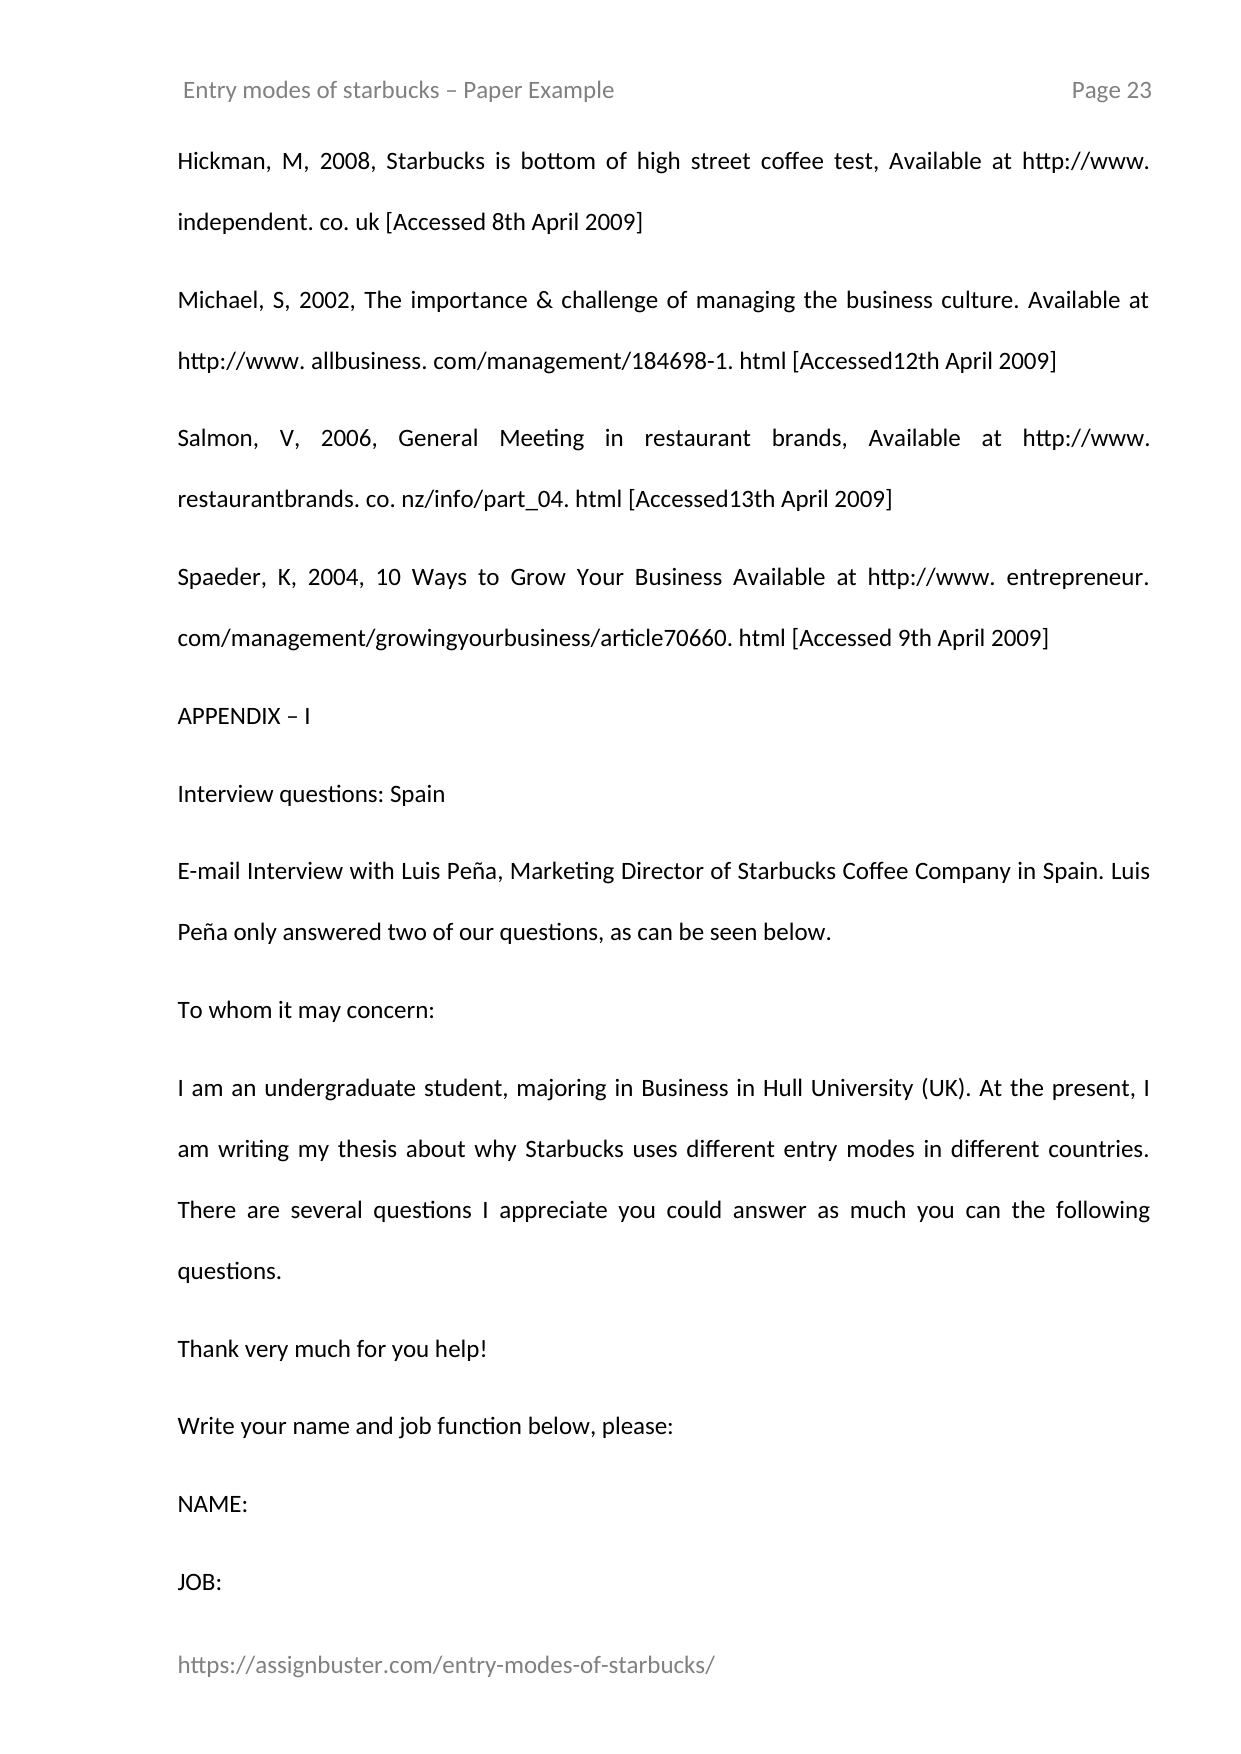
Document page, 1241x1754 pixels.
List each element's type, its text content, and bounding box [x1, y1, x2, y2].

text NAME: [177, 1488, 1152, 1519]
text Michael, S, 2002, The importance & challenge of managing the business culture. Available at http://www. allbusiness. com/management/184698-1. html [Accessed12th April 2009] [177, 284, 1152, 375]
text Write your name and job function below, please: [177, 1410, 1152, 1441]
text JOB: [177, 1566, 1152, 1596]
text Hickman, M, 2008, Starbucks is bottom of high street coffee test, Available at http://www. independent. co. uk [Accessed 8th April 2009] [177, 145, 1152, 237]
text Thank very much for you help! [177, 1333, 1152, 1363]
text APPENDIX – I [177, 700, 1152, 731]
text I am an undergraduate student, majoring in Business in Hull University (UK). At the present, I am writing my thesis about why Starbucks uses different entry modes in different countries. There are several questions I appreciate you could answer as much you can the following questions. [177, 1072, 1152, 1286]
text E-mail Interview with Luis Peña, Marketing Director of Starbucks Coffee Company in Spain. Luis Peña only answered two of our questions, as can be seen below. [177, 855, 1152, 947]
text Salmon, V, 2006, General Meeting in restaurant brands, Available at http://www. restaurantbrands. co. nz/info/part_04. html [Accessed13th April 2009] [177, 422, 1152, 514]
text Spaeder, K, 2004, 10 Ways to Grow Your Business Available at http://www. entrepreneur. com/management/growingyourbusiness/article70660. html [Accessed 9th April 2009] [177, 561, 1152, 653]
text Interview questions: Spain [177, 778, 1152, 808]
text To whom it may concern: [177, 994, 1152, 1025]
